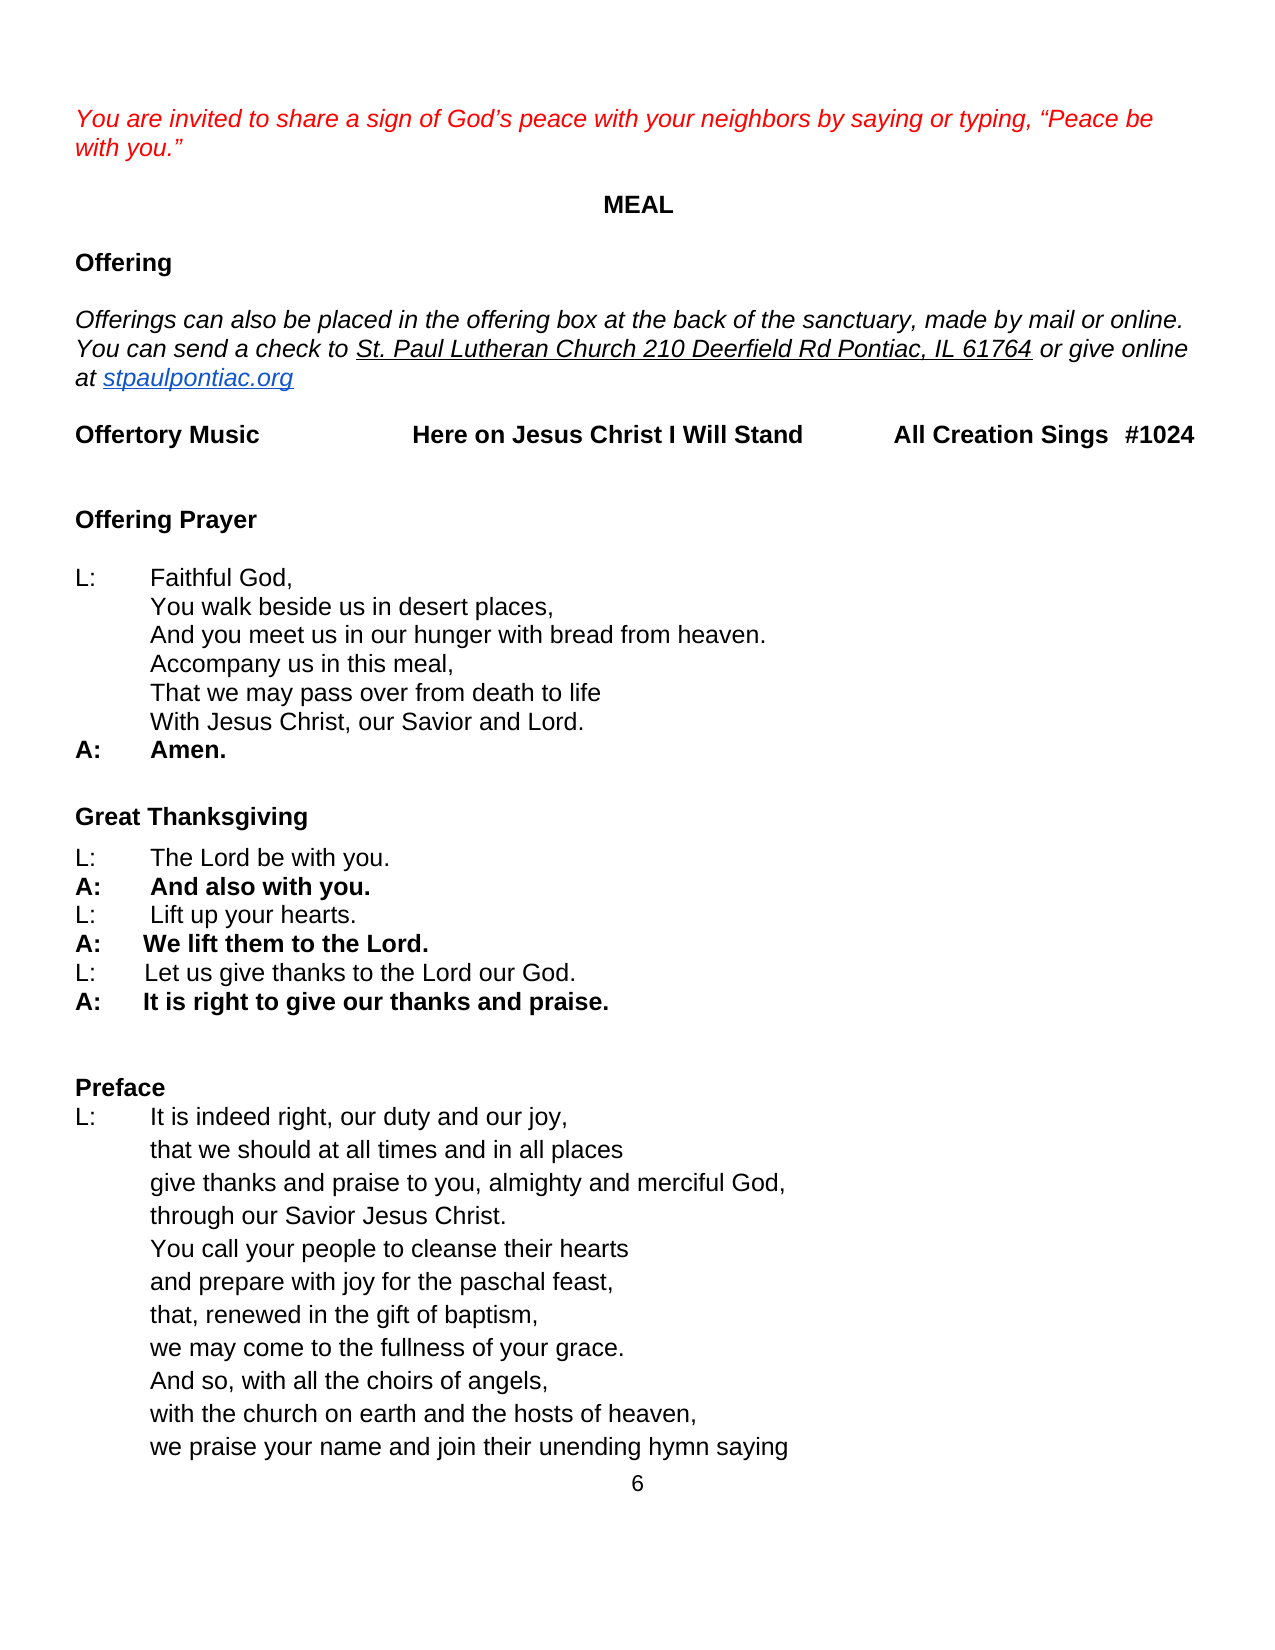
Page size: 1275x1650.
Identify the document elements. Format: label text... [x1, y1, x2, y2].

text A: And also with you. [75, 872, 1200, 900]
text L: Faithful God, [75, 563, 1200, 592]
text L: Lift up your hearts. [75, 900, 1200, 929]
text Offertory Music Here on Jesus Christ I Will Stand All Creation Sings #1024 [75, 420, 1202, 477]
text Offering [75, 247, 1202, 276]
text MEAL [75, 190, 1202, 219]
text A: It is right to give our thanks and praise. [75, 987, 1200, 1015]
text Accompany us in this meal, [75, 649, 1200, 678]
text that, renewed in the gift of baptism, [75, 1300, 1200, 1328]
text You walk beside us in desert places, [75, 592, 1200, 621]
text we may come to the fullness of your grace. [75, 1333, 1200, 1361]
text through our Savior Jesus Christ. [75, 1201, 1200, 1229]
text You call your people to cleanse their hearts [75, 1234, 1200, 1262]
text we praise your name and join their unending hymn saying [75, 1432, 1200, 1461]
text L: Let us give thanks to the Lord our God. [75, 958, 1200, 987]
text L: The Lord be with you. [75, 843, 1200, 872]
text with the church on earth and the hosts of heaven, [75, 1399, 1200, 1427]
text A: Amen. [75, 736, 1200, 764]
text give thanks and praise to you, almighty and merciful God, [75, 1168, 1200, 1196]
text A: We lift them to the Lord. [75, 929, 1200, 958]
text L: It is indeed right, our duty and our joy, [75, 1102, 1200, 1130]
text Great Thanksgiving [75, 802, 1200, 830]
text And so, with all the choirs of angels, [75, 1366, 1200, 1394]
text Offerings can also be placed in the offering box at the back of the sanctuary, made by mail or online. You can send a check to St. Paul Lutheran Church 210 Deerfield Rd Pontiac, IL 61764 or give online at stpaulpontiac.org [75, 305, 1202, 391]
text Preface [75, 1073, 1200, 1102]
text That we may pass over from death to life [75, 678, 1200, 707]
text You are invited to share a sign of God’s peace with your neighbors by saying or typing, “Peace be with you.” [75, 104, 1202, 161]
text that we should at all times and in all places [75, 1134, 1200, 1163]
text With Jesus Christ, our Savior and Lord. [75, 707, 1200, 736]
text Offering Prayer [75, 506, 1202, 534]
text and prepare with joy for the paschal feast, [75, 1267, 1200, 1295]
text And you meet us in our hunger with bread from heaven. [75, 621, 1200, 649]
